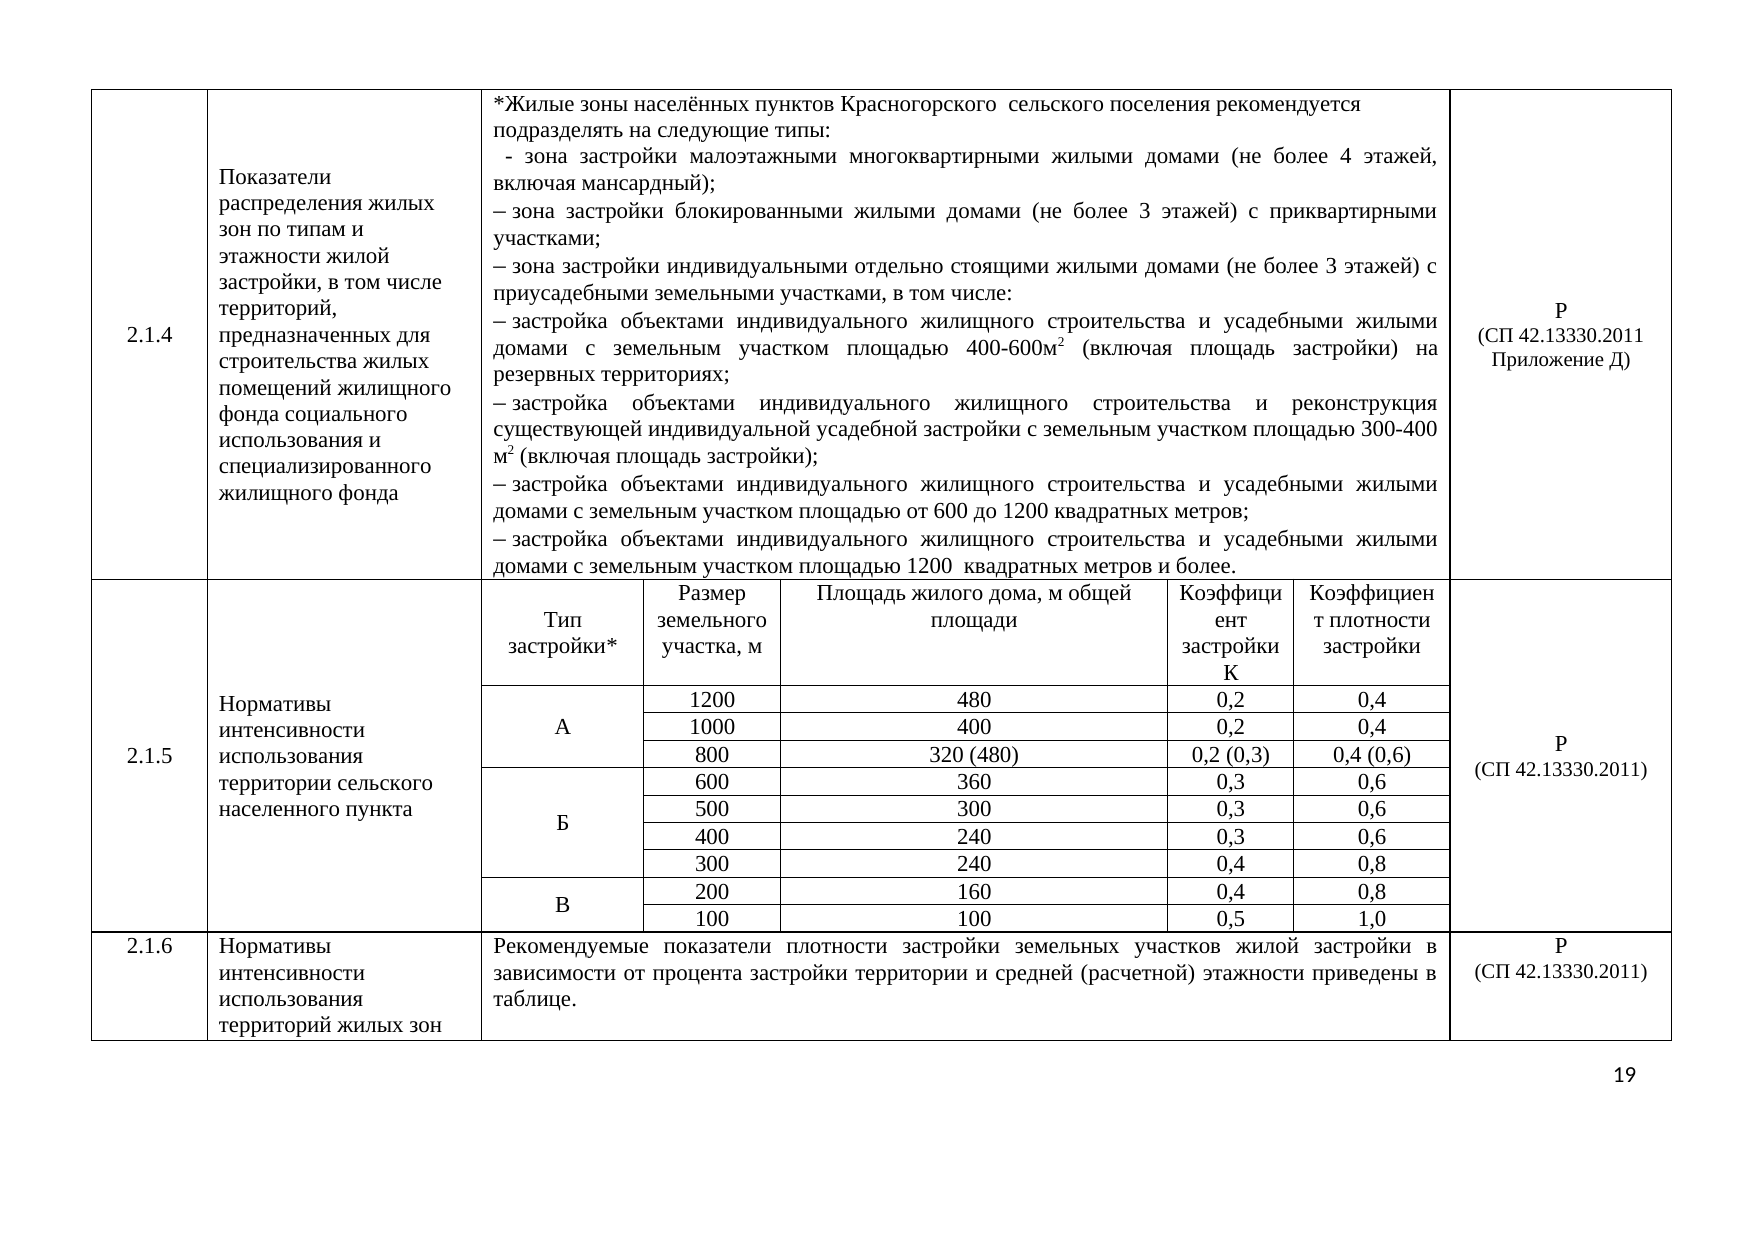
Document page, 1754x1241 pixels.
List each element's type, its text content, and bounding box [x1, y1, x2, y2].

table_cell 160 [781, 878, 1167, 904]
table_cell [1451, 933, 1671, 1040]
table_cell 400 [644, 823, 780, 849]
table_cell 0,6 [1294, 768, 1449, 794]
table_cell 0,8 [1294, 878, 1449, 904]
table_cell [208, 933, 481, 1040]
table_cell Р (СП 42.13330.2011 Приложение Д) [1451, 90, 1671, 578]
table_cell 400 [781, 713, 1167, 740]
table_cell 0,6 [1294, 796, 1449, 822]
table_cell 320 (480) [781, 741, 1167, 767]
table_cell 0,4 (0,6) [1294, 741, 1449, 767]
table_cell 480 [781, 686, 1167, 712]
table_cell 0,4 [1294, 686, 1449, 712]
table_cell 1,0 [1294, 905, 1449, 931]
table_cell 0,2 [1168, 713, 1293, 740]
table_cell 0,5 [1168, 905, 1293, 931]
table_cell 0,4 [1294, 713, 1449, 740]
table_cell 100 [644, 905, 780, 931]
table_cell 240 [781, 850, 1167, 877]
table_cell Коэффициент застройки К [1168, 580, 1293, 685]
table_cell 2.1.4 [92, 90, 207, 578]
table_cell Р (СП 42.13330.2011) [1451, 580, 1671, 931]
table_cell Б [482, 768, 643, 877]
table_cell 0,3 [1168, 796, 1293, 822]
table_cell Тип застройки* [482, 580, 643, 685]
table_cell 1200 [644, 686, 780, 712]
table_cell Размер земельного участка, м [644, 580, 780, 685]
table_cell 600 [644, 768, 780, 794]
table_cell 0,2 [1168, 686, 1293, 712]
table_cell 2.1.6 [92, 933, 207, 1040]
table_cell 0,3 [1168, 768, 1293, 794]
table_cell 240 [781, 823, 1167, 849]
table_cell 0,3 [1168, 823, 1293, 849]
table_cell 0,2 (0,3) [1168, 741, 1293, 767]
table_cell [482, 933, 1449, 1040]
table_cell А [482, 686, 643, 767]
table_cell 300 [781, 796, 1167, 822]
table_cell 200 [644, 878, 780, 904]
table_cell Показатели распределения жилых зон по типам и этажности жилой застройки, в том числе территорий, предназначенных для строительства жилых помещений жилищного фонда социального использования и специализированного жилищного фонда [208, 90, 481, 578]
table_cell Нормативы интенсивности использования территории сельского населенного пункта [208, 580, 481, 931]
table_cell 360 [781, 768, 1167, 794]
table_cell 800 [644, 741, 780, 767]
table_cell 1000 [644, 713, 780, 740]
table_cell Коэффициент плотности застройки [1294, 580, 1449, 685]
table_cell В [482, 878, 643, 931]
table_cell 0,6 [1294, 823, 1449, 849]
table_cell 0,4 [1168, 878, 1293, 904]
table_cell 0,4 [1168, 850, 1293, 877]
table_cell Площадь жилого дома, м общей площади [781, 580, 1167, 685]
table_cell *Жилые зоны населённых пунктов Красногорского сельского поселения рекомендуется подразделять на следующие типы: - зона застройки малоэтажными многоквартирными жилыми домами (не более 4 этажей, включая мансардный); зона застройки блокированными жилыми домами (не более 3 этажей) с приквартирными участками; зона застройки индивидуальными отдельно стоящими жилыми домами (не более 3 этажей) с приусадебными земельными участками, в том числе: застройка объектами индивидуального жилищного строительства и усадебными жилыми домами с земельным участком площадью 400-600м2 (включая площадь застройки) на резервных территориях; застройка объектами индивидуального жилищного строительства и реконструкция существующей индивидуальной усадебной застройки с земельным участком площадью 300-400 м2 (включая площадь застройки); застройка объектами индивидуального жилищного строительства и усадебными жилыми домами с земельным участком площадью от 600 до 1200 квадратных метров; застройка объектами индивидуального жилищного строительства и усадебными жилыми домами с земельным участком площадью 1200 квадратных метров и более. [482, 90, 1449, 578]
table_cell 500 [644, 796, 780, 822]
table_cell 300 [644, 850, 780, 877]
table_cell 0,8 [1294, 850, 1449, 877]
table_cell 100 [781, 905, 1167, 931]
table_cell 2.1.5 [92, 580, 207, 931]
